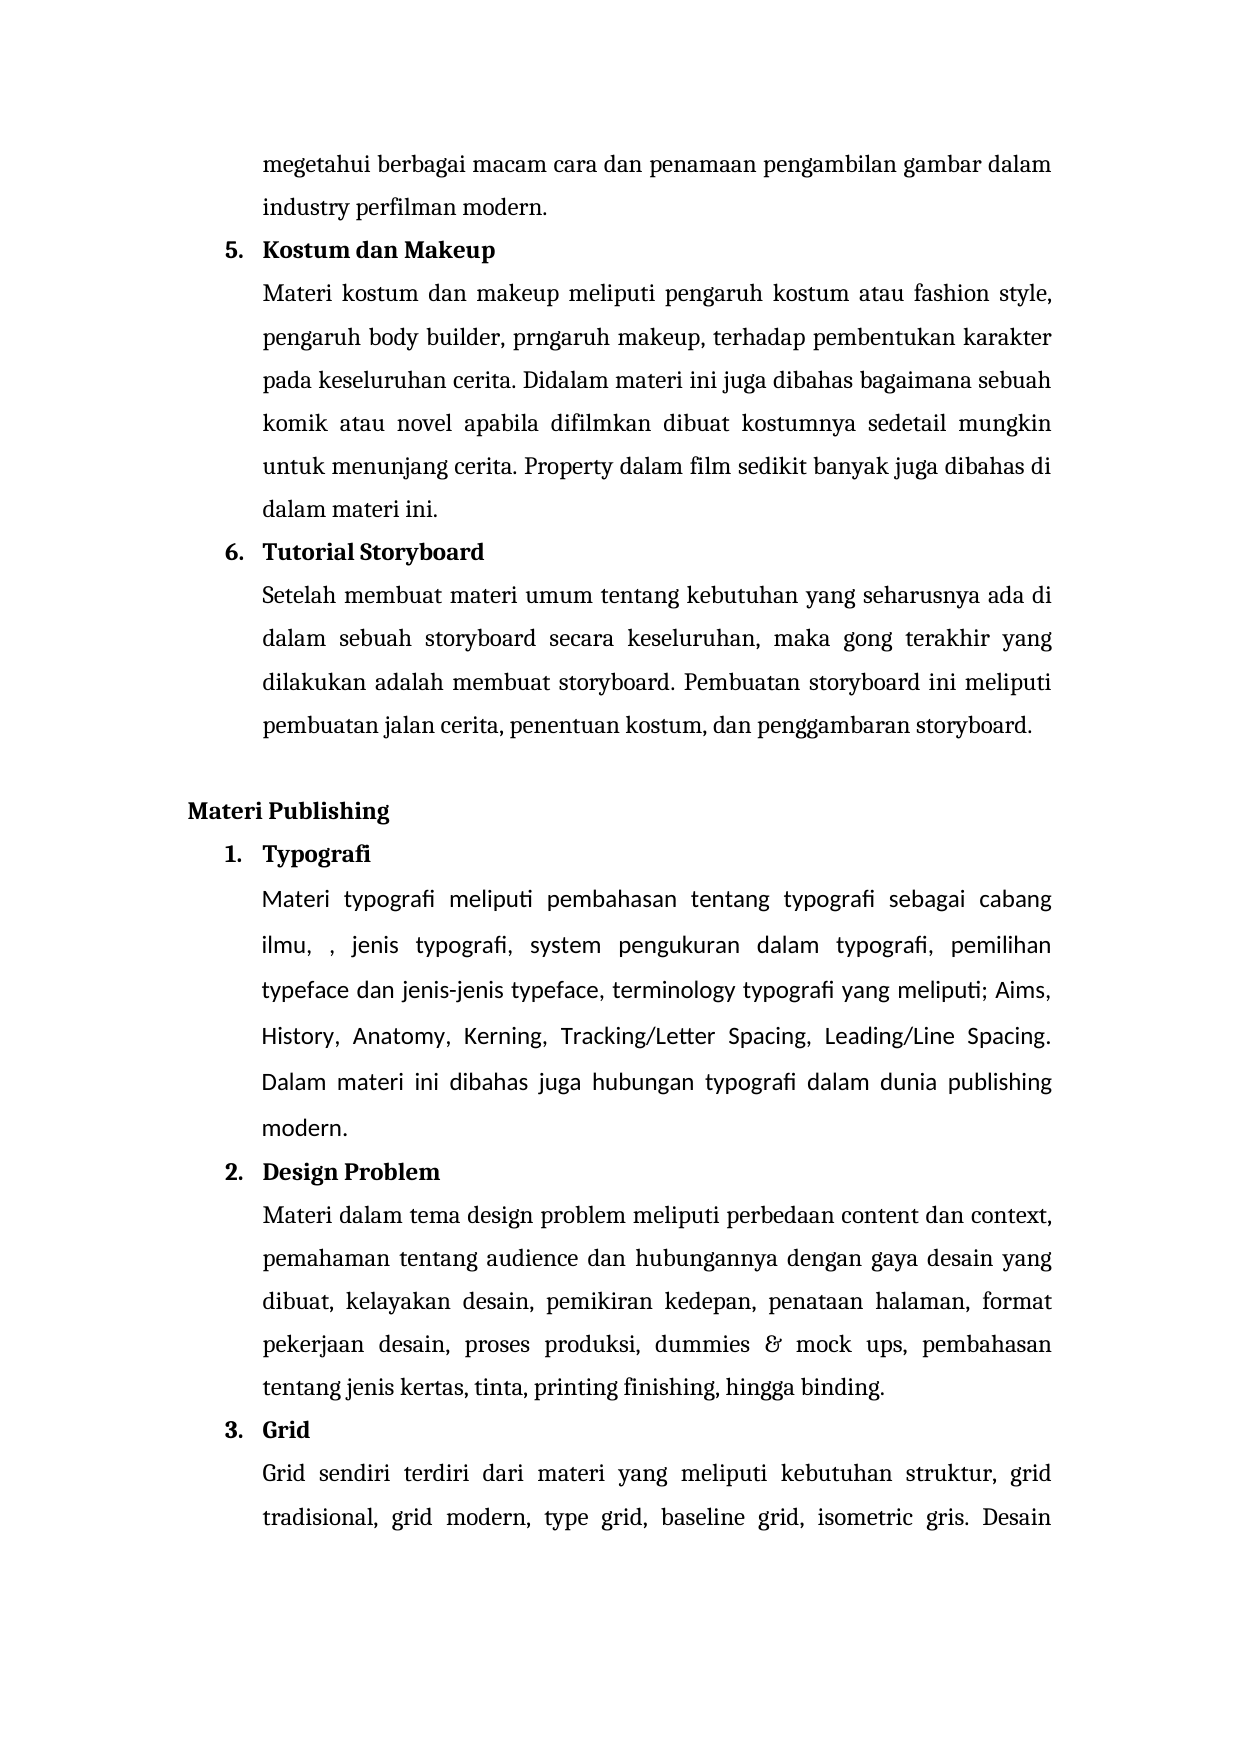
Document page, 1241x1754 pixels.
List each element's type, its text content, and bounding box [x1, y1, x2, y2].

list Grid [225, 1416, 1053, 1445]
list Design Problem [225, 1157, 1053, 1186]
text Materi Publishing [187, 797, 1053, 826]
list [262, 1459, 1053, 1531]
list Kostum dan Makeup [225, 236, 1053, 265]
list Setelah membuat materi umum tentang kebutuhan yang seharusnya ada di dalam sebuah storyboard secara keseluruhan, maka gong terakhir yang dilakukan adalah membuat storyboard. Pembuatan storyboard ini meliputi pembuatan jalan cerita, penentuan kostum, dan penggambaran storyboard. [262, 581, 1053, 739]
list Materi typografi meliputi pembahasan tentang typografi sebagai cabang ilmu, , jenis typografi, system pengukuran dalam typografi, pemilihan typeface dan jenis-jenis typeface, terminology typografi yang meliputi; Aims, History, Anatomy, Kerning, Tracking/Letter Spacing, Leading/Line Spacing. Dalam materi ini dibahas juga hubungan typografi dalam dunia publishing modern. [261, 883, 1053, 1142]
list Materi dalam tema design problem meliputi perbedaan content dan context, pemahaman tentang audience dan hubungannya dengan gaya desain yang dibuat, kelayakan desain, pemikiran kedepan, penataan halaman, format pekerjaan desain, proses produksi, dummies & mock ups, pembahasan tentang jenis kertas, tinta, printing finishing, hingga binding. [262, 1201, 1053, 1402]
list Materi kostum dan makeup meliputi pengaruh kostum atau fashion style, pengaruh body builder, prngaruh makeup, terhadap pembentukan karakter pada keseluruhan cerita. Didalam materi ini juga dibahas bagaimana sebuah komik atau novel apabila difilmkan dibuat kostumnya sedetail mungkin untuk menunjang cerita. Property dalam film sedikit banyak juga dibahas di dalam materi ini. [262, 279, 1053, 524]
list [262, 150, 1053, 222]
list Tutorial Storyboard [225, 538, 1053, 567]
list Typografi [225, 840, 1053, 869]
